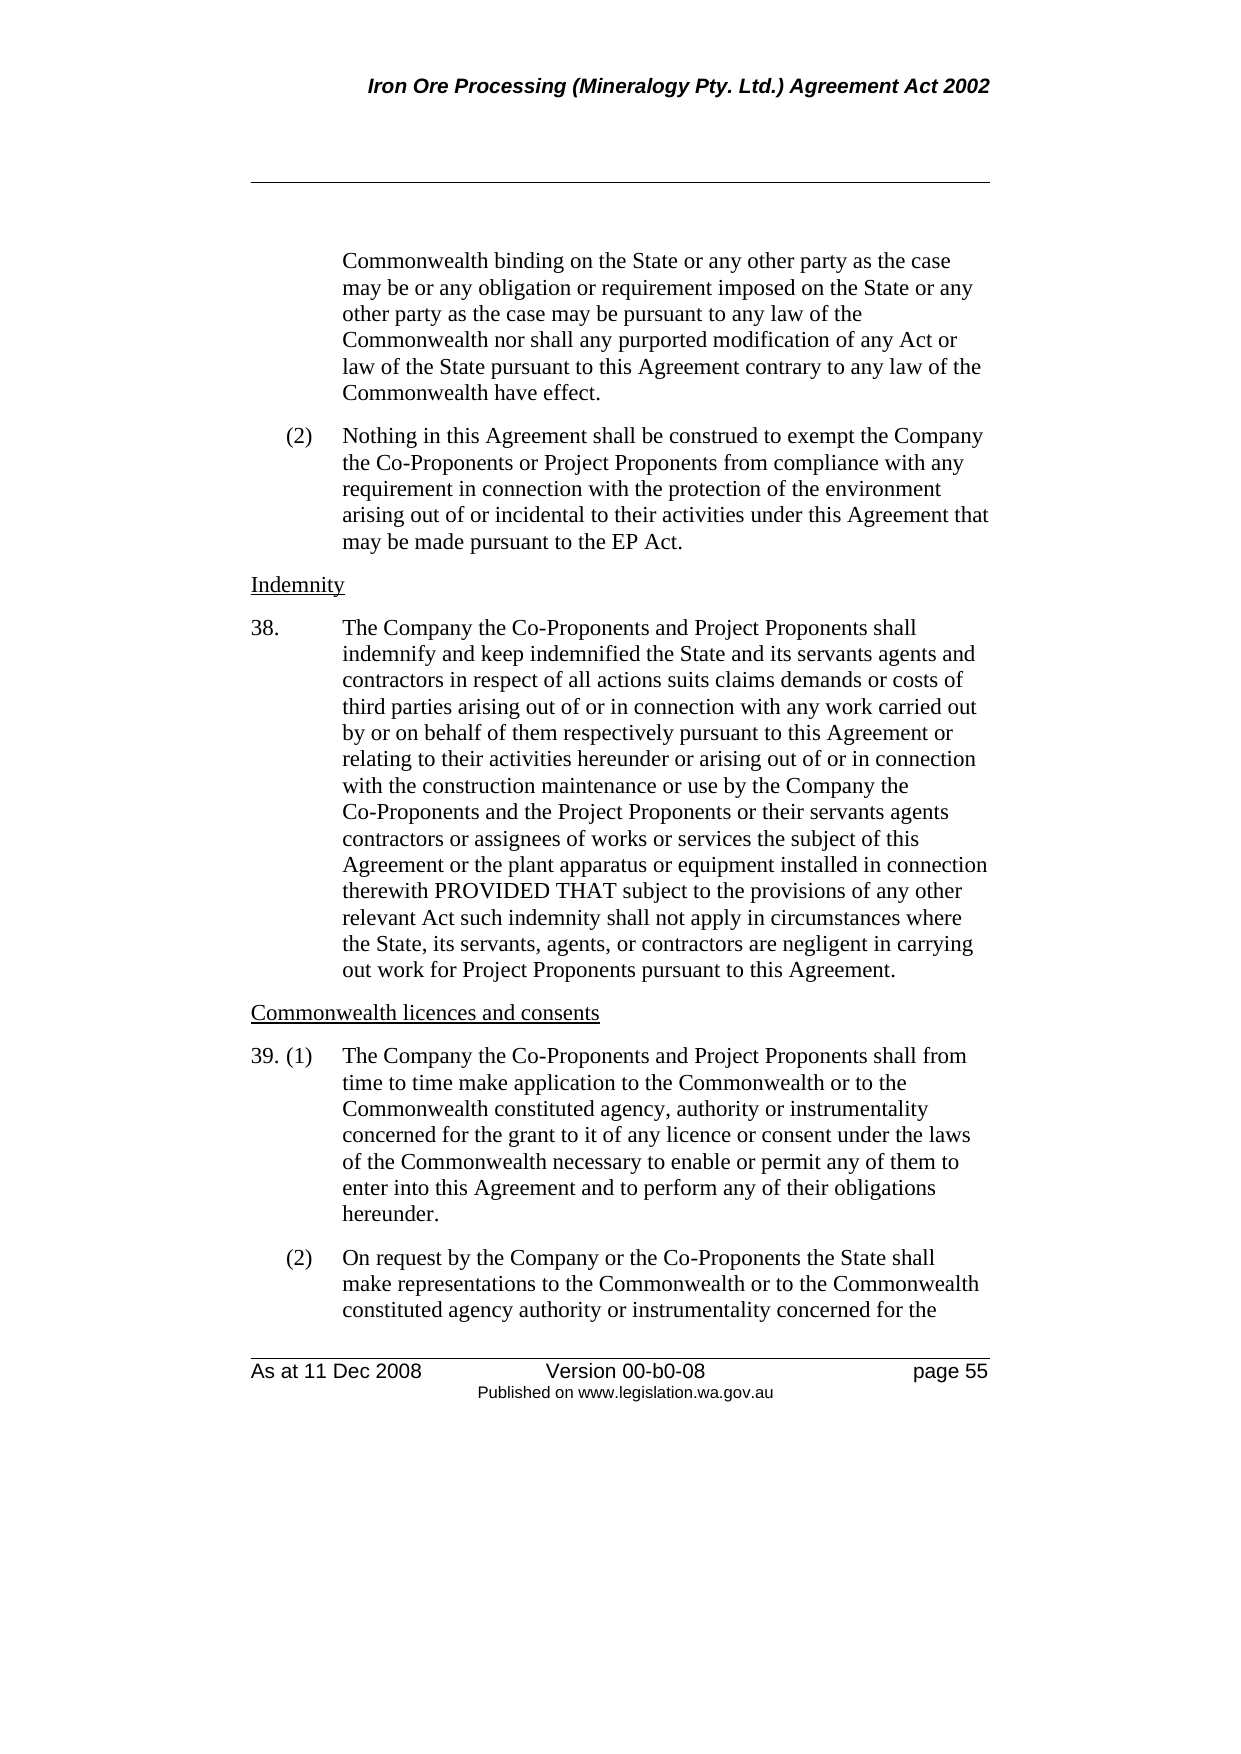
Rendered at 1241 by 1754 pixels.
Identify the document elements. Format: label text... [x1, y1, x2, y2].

text 39. (1) The Company the Co-Proponents and Project Proponents shall from time to time make application to the Commonwealth or to the Commonwealth constituted agency, authority or instrumentality concerned for the grant to it of any licence or consent under the laws of the Commonwealth necessary to enable or permit any of them to enter into this Agreement and to perform any of their obligations hereunder. [251, 1042, 990, 1227]
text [251, 247, 990, 406]
text (2) Nothing in this Agreement shall be construed to exempt the Company the Co-Proponents or Project Proponents from compliance with any requirement in connection with the protection of the environment arising out of or incidental to their activities under this Agreement that may be made pursuant to the EP Act. [251, 422, 990, 554]
subtitle Indemnity [251, 571, 990, 597]
subtitle Commonwealth licences and consents [251, 999, 990, 1026]
text 38. The Company the Co-Proponents and Project Proponents shall indemnify and keep indemnified the State and its servants agents and contractors in respect of all actions suits claims demands or costs of third parties arising out of or in connection with any work carried out by or on behalf of them respectively pursuant to this Agreement or relating to their activities hereunder or arising out of or in connection with the construction maintenance or use by the Company the Co-Proponents and the Project Proponents or their servants agents contractors or assignees of works or services the subject of this Agreement or the plant apparatus or equipment installed in connection therewith PROVIDED THAT subject to the provisions of any other relevant Act such indemnity shall not apply in circumstances where the State, its servants, agents, or contractors are negligent in carrying out work for Project Proponents pursuant to this Agreement. [251, 614, 990, 983]
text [251, 1243, 990, 1323]
